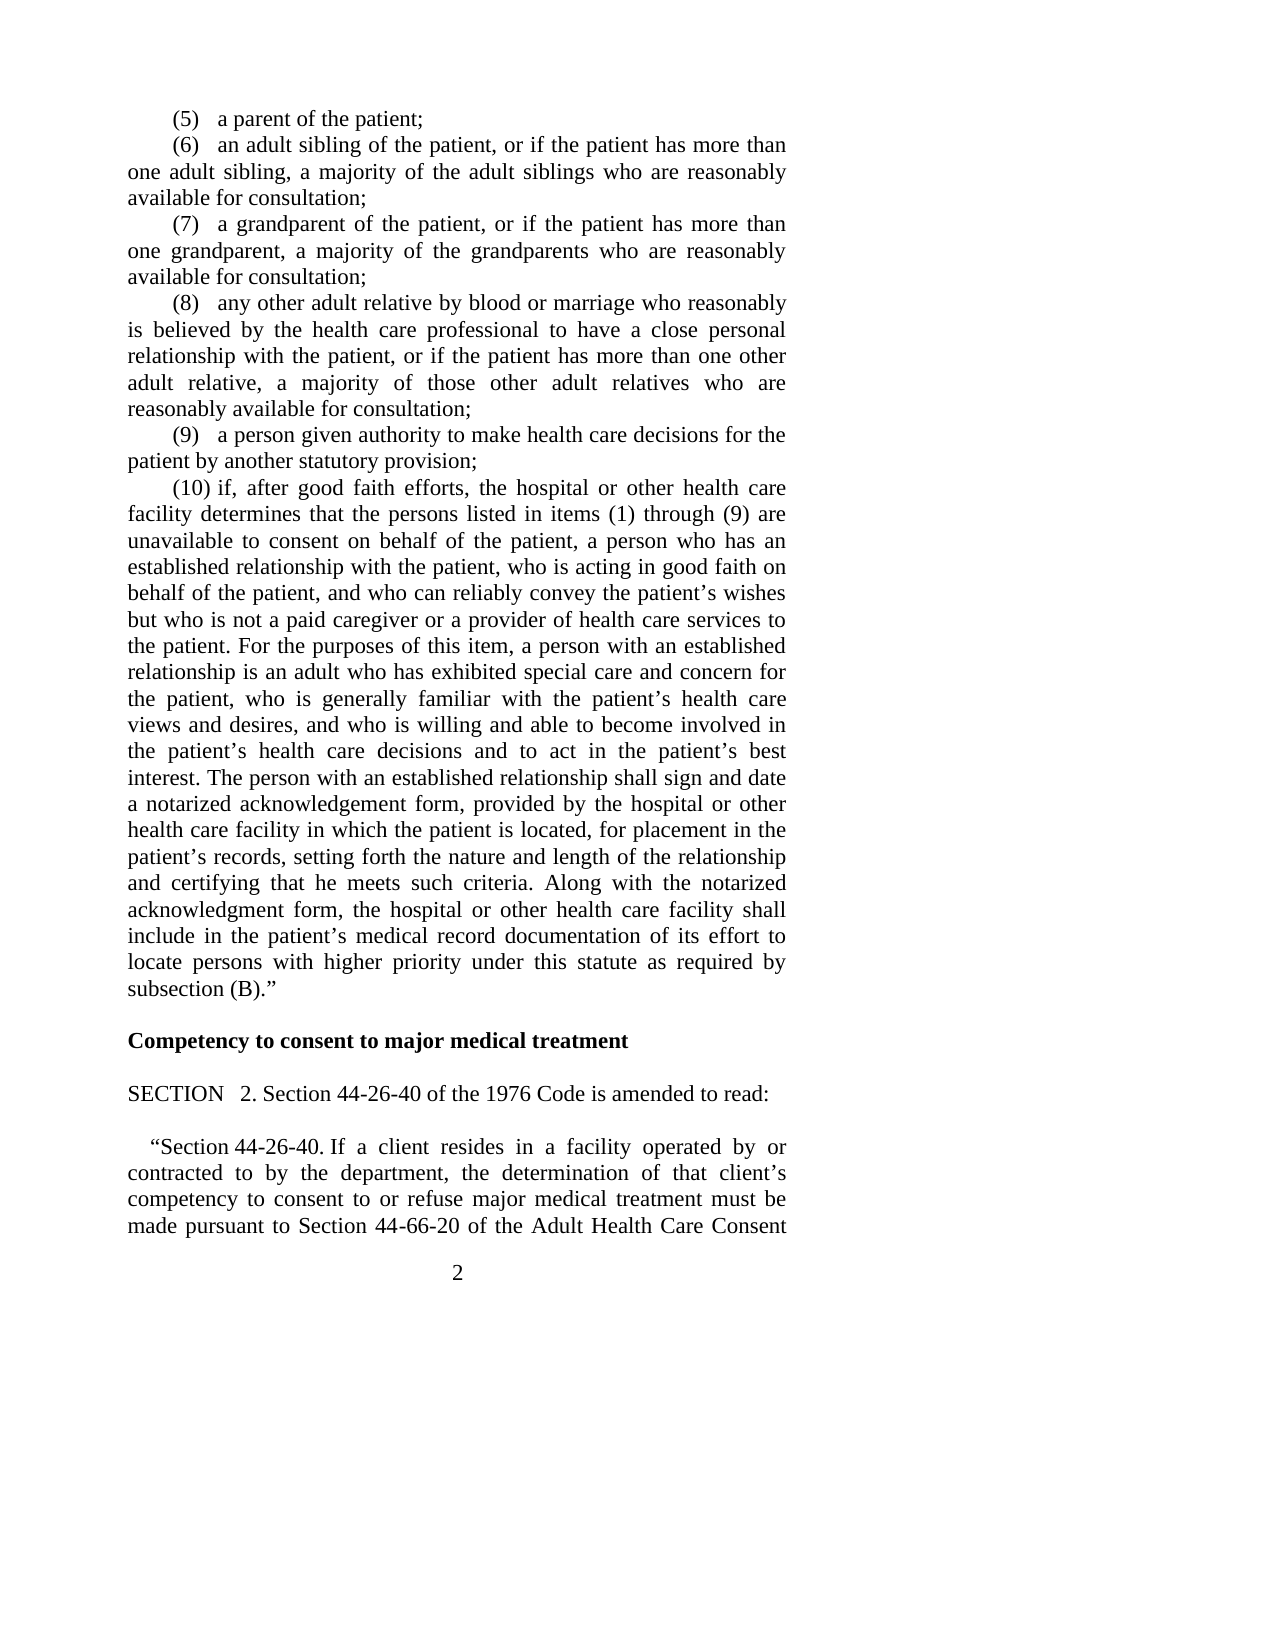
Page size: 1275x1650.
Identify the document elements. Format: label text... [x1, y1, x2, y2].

text (7) a grandparent of the patient, or if the patient has more than one grandparent, a majority of the grandparents who are reasonably available for consultation; [127, 210, 787, 289]
text Competency to consent to major medical treatment [127, 1027, 787, 1054]
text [127, 1133, 787, 1238]
text (6) an adult sibling of the patient, or if the patient has more than one adult sibling, a majority of the adult siblings who are reasonably available for consultation; [127, 131, 787, 210]
text (9) a person given authority to make health care decisions for the patient by another statutory provision; [127, 421, 787, 474]
text (10) if, after good faith efforts, the hospital or other health care facility determines that the persons listed in items (1) through (9) are unavailable to consent on behalf of the patient, a person who has an established relationship with the patient, who is acting in good faith on behalf of the patient, and who can reliably convey the patient’s wishes but who is not a paid caregiver or a provider of health care services to the patient. For the purposes of this item, a person with an established relationship is an adult who has exhibited special care and concern for the patient, who is generally familiar with the patient’s health care views and desires, and who is willing and able to become involved in the patient’s health care decisions and to act in the patient’s best interest. The person with an established relationship shall sign and date a notarized acknowledgement form, provided by the hospital or other health care facility in which the patient is located, for placement in the patient’s records, setting forth the nature and length of the relationship and certifying that he meets such criteria. Along with the notarized acknowledgment form, the hospital or other health care facility shall include in the patient’s medical record documentation of its effort to locate persons with higher priority under this statute as required by subsection (B).” [127, 474, 787, 1001]
text (8) any other adult relative by blood or marriage who reasonably is believed by the health care professional to have a close personal relationship with the patient, or if the patient has more than one other adult relative, a majority of those other adult relatives who are reasonably available for consultation; [127, 289, 787, 421]
text (5) a parent of the patient; [127, 105, 787, 131]
text SECTION 2. Section 44-26-40 of the 1976 Code is amended to read: [127, 1080, 787, 1106]
